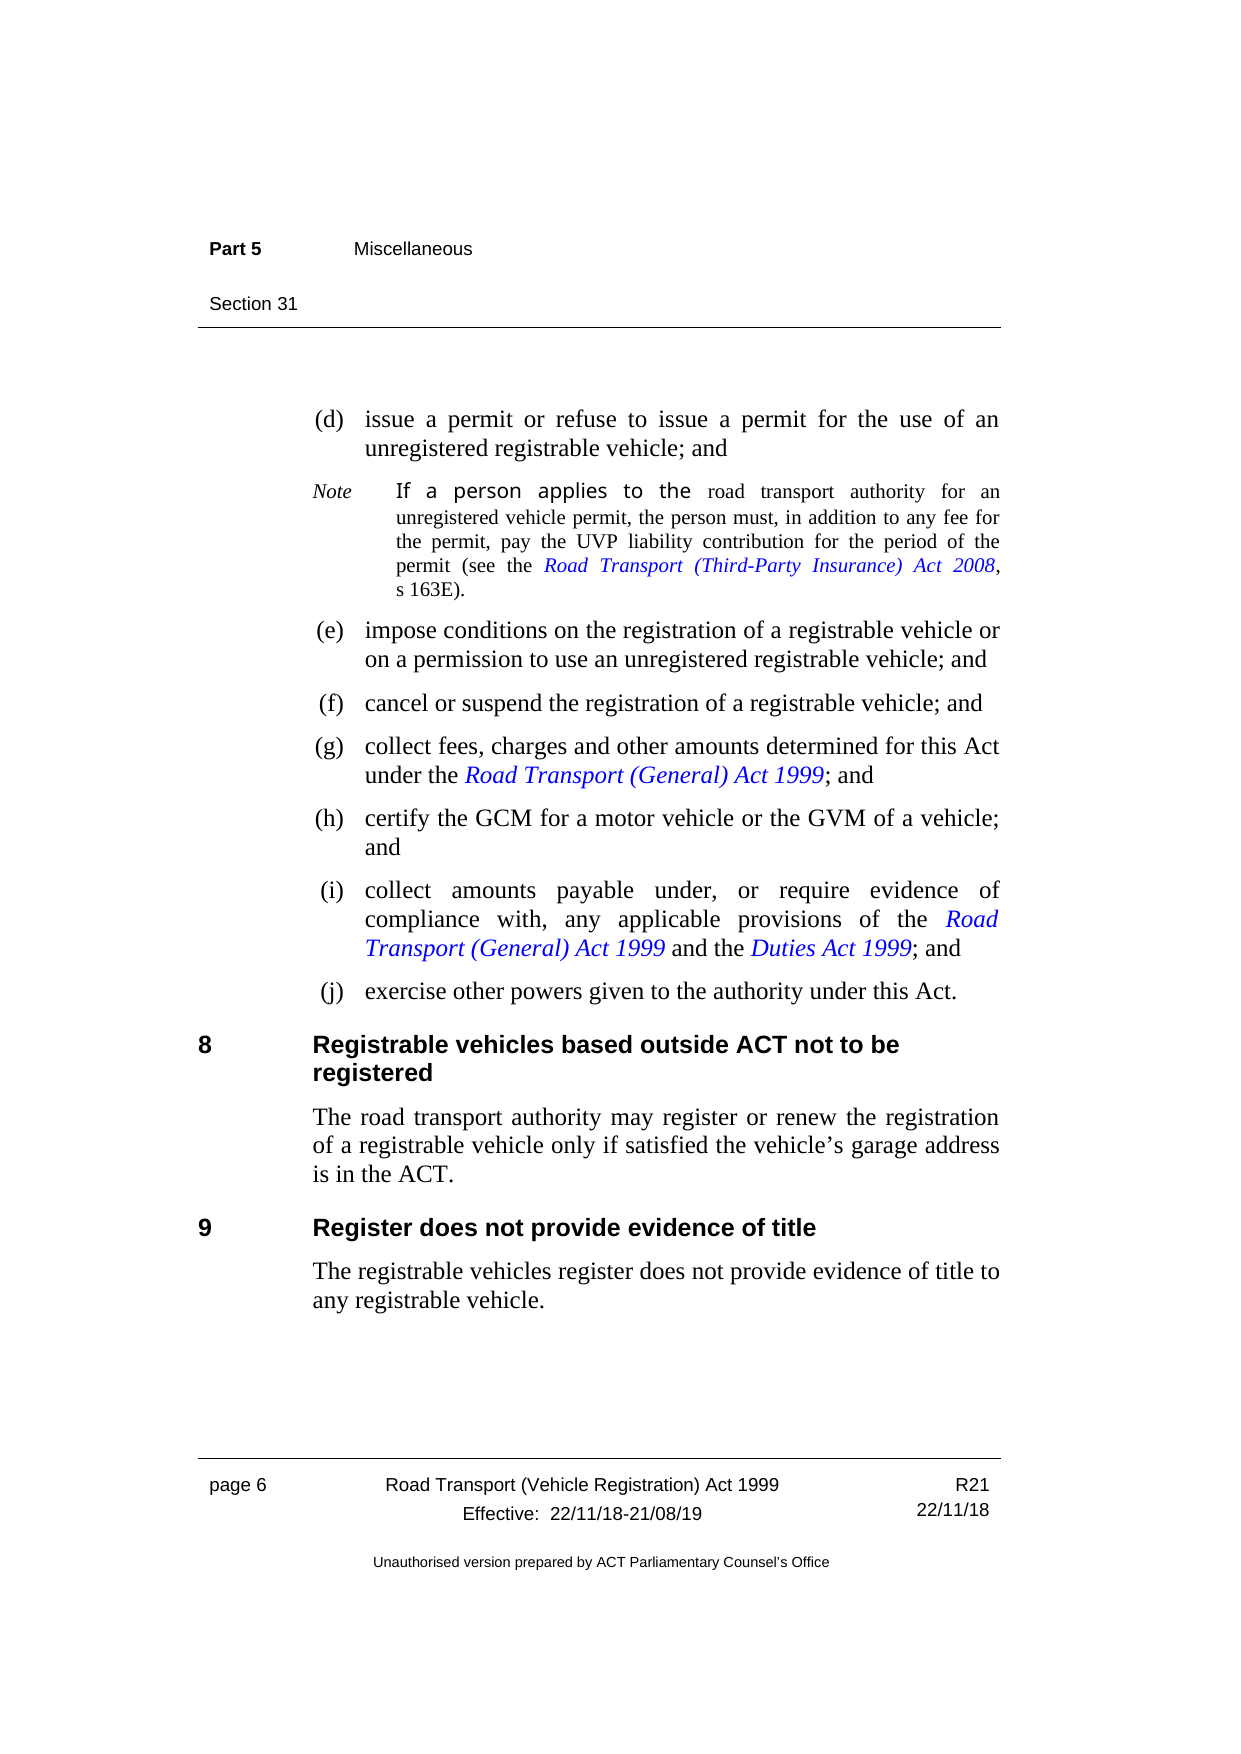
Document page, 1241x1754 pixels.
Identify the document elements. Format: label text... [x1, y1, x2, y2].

text (d) issue a permit or refuse to issue a permit for the use of an unregistered registrable vehicle; and [198, 404, 1001, 462]
text 8 Registrable vehicles based outside ACT not to be registered [198, 1030, 1001, 1087]
text (e) impose conditions on the registration of a registrable vehicle or on a permission to use an unregistered registrable vehicle; and [198, 616, 1001, 673]
text The registrable vehicles register does not provide evidence of title to any registrable vehicle. [312, 1256, 1001, 1314]
text (i) collect amounts payable under, or require evidence of compliance with, any applicable provisions of the Road Transport (General) Act 1999 and the Duties Act 1999; and [198, 875, 1001, 961]
text (g) collect fees, charges and other amounts determined for this Act under the Road Transport (General) Act 1999; and [198, 731, 1001, 788]
text Note If a person applies to the road transport authority for an unregistered vehicle permit, the person must, in addition to any fee for the permit, pay the UVP liability contribution for the period of the permit (see the Road Transport (Third-Party Insurance) Act 2008, s 163E). [312, 476, 1001, 601]
text (f) cancel or suspend the registration of a registrable vehicle; and [198, 688, 1001, 716]
text The road transport authority may register or renew the registration of a registrable vehicle only if satisfied the vehicle’s garage address is in the ACT. [312, 1102, 1001, 1188]
text 9 Register does not provide evidence of title [198, 1213, 1001, 1242]
text (j) exercise other powers given to the authority under this Act. [198, 976, 1001, 1005]
text (h) certify the GCM for a motor vehicle or the GVM of a vehicle; and [198, 803, 1001, 861]
